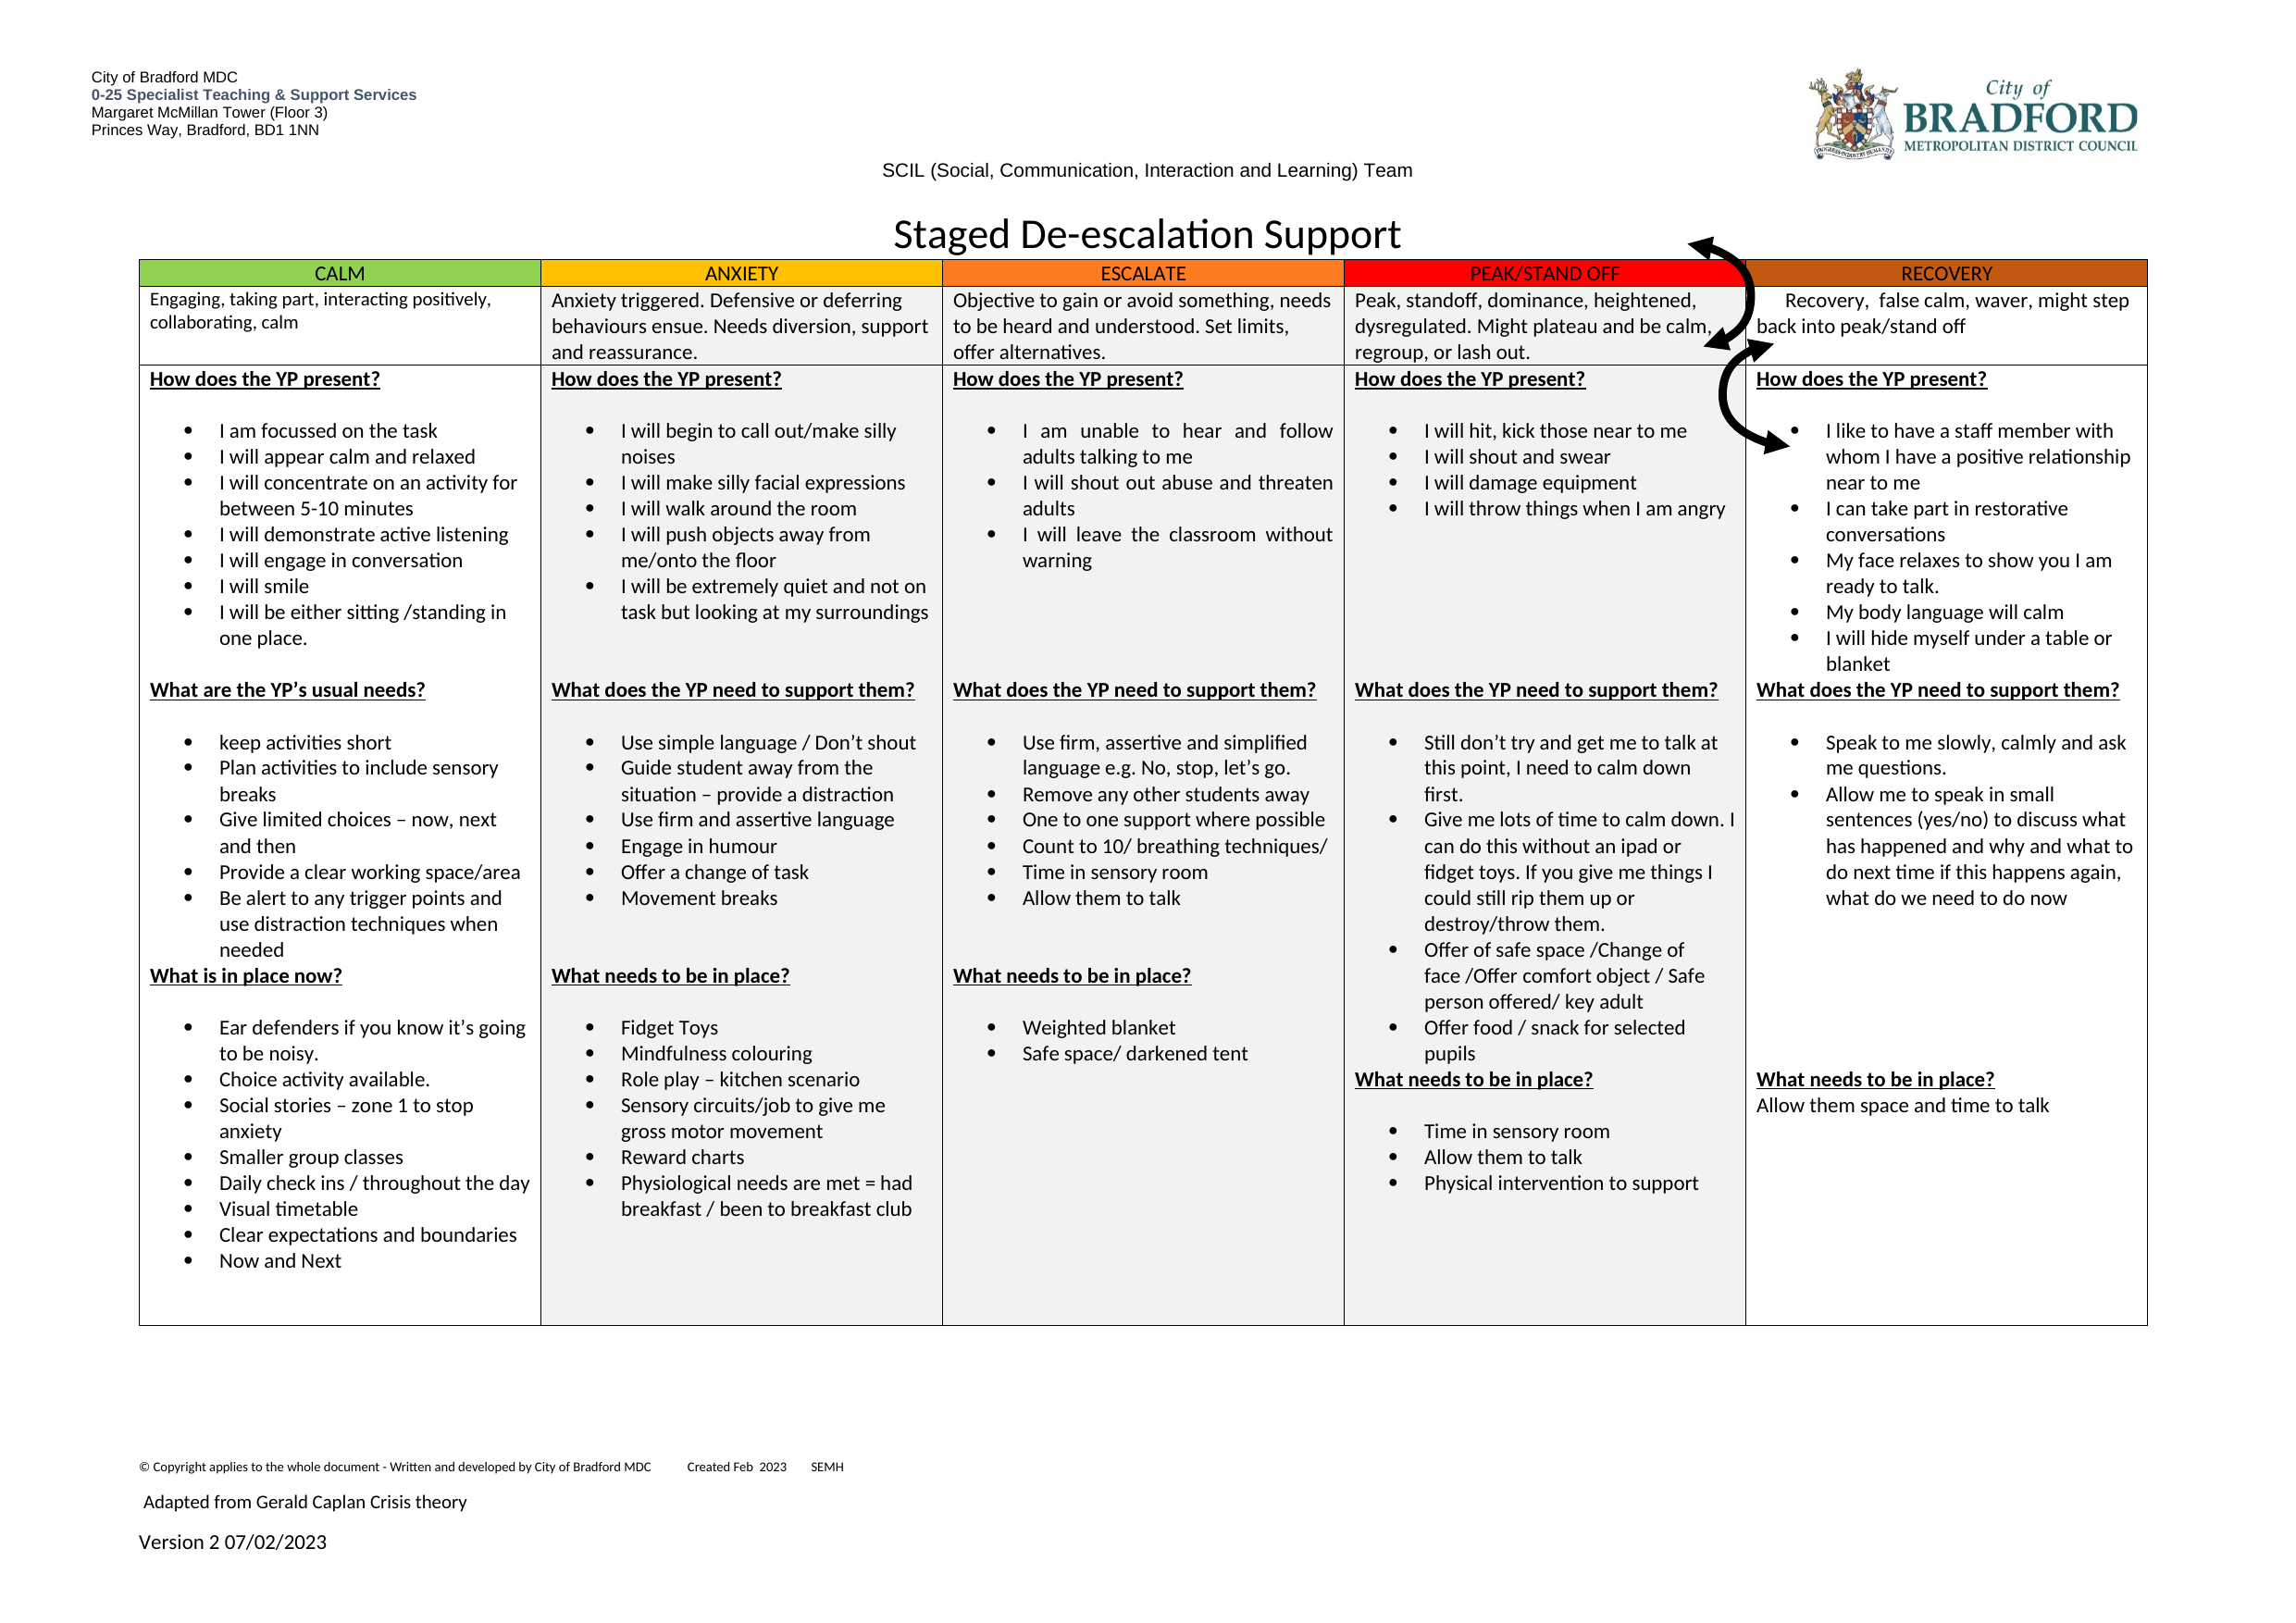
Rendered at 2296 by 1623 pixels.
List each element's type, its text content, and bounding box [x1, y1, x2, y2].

table_cell How does the YP present? I like to have a staff member with whom I have a positive relationship near to me I can take part in restorative conversations My face relaxes to show you I am ready to talk. My body language will calm I will hide myself under a table or blanket What does the YP need to support them? Speak to me slowly, calmly and ask me questions. Allow me to speak in small sentences (yes/no) to discuss what has happened and why and what to do next time if this happens again, what do we need to do now What needs to be in place? Allow them space and time to talk [1746, 365, 2147, 1325]
table_cell Peak, standoff, dominance, heightened, dysregulated. Might plateau and be calm, regroup, or lash out. [1345, 287, 1745, 365]
table_cell How does the YP present? I am focussed on the task I will appear calm and relaxed I will concentrate on an activity for between 5-10 minutes I will demonstrate active listening I will engage in conversation I will smile I will be either sitting /standing in one place. What are the YP’s usual needs? keep activities short Plan activities to include sensory breaks Give limited choices – now, next and then Provide a clear working space/area Be alert to any trigger points and use distraction techniques when needed What is in place now? Ear defenders if you know it’s going to be noisy. Choice activity available. Social stories – zone 1 to stop anxiety Smaller group classes Daily check ins / throughout the day Visual timetable Clear expectations and boundaries Now and Next [140, 365, 540, 1325]
table_cell How does the YP present? I will hit, kick those near to me I will shout and swear I will damage equipment I will throw things when I am angry What does the YP need to support them? Still don’t try and get me to talk at this point, I need to calm down first. Give me lots of time to calm down. I can do this without an ipad or fidget toys. If you give me things I could still rip them up or destroy/throw them. Offer of safe space /Change of face /Offer comfort object / Safe person offered/ key adult Offer food / snack for selected pupils What needs to be in place? Time in sensory room Allow them to talk Physical intervention to support [1345, 365, 1745, 1325]
table_cell Objective to gain or avoid something, needs to be heard and understood. Set limits, offer alternatives. [943, 287, 1344, 365]
table_header PEAK/STAND OFF [1345, 260, 1745, 286]
table_header CALM [140, 260, 540, 286]
table_cell Recovery, false calm, waver, might step back into peak/stand off [1746, 287, 2147, 365]
table_header RECOVERY [1746, 260, 2147, 286]
table_header ESCALATE [943, 260, 1344, 286]
table_cell How does the YP present? I am unable to hear and follow adults talking to me I will shout out abuse and threaten adults I will leave the classroom without warning What does the YP need to support them? Use firm, assertive and simplified language e.g. No, stop, let’s go. Remove any other students away One to one support where possible Count to 10/ breathing techniques/ Time in sensory room Allow them to talk What needs to be in place? Weighted blanket Safe space/ darkened tent [943, 365, 1344, 1325]
table_header ANXIETY [541, 260, 942, 286]
table_cell How does the YP present? I will begin to call out/make silly noises I will make silly facial expressions I will walk around the room I will push objects away from me/onto the floor I will be extremely quiet and not on task but looking at my surroundings What does the YP need to support them? Use simple language / Don’t shout Guide student away from the situation – provide a distraction Use firm and assertive language Engage in humour Offer a change of task Movement breaks What needs to be in place? Fidget Toys Mindfulness colouring Role play – kitchen scenario Sensory circuits/job to give me gross motor movement Reward charts Physiological needs are met = had breakfast / been to breakfast club [541, 365, 942, 1325]
table_cell Engaging, taking part, interacting positively, collaborating, calm [140, 287, 540, 365]
picture [1808, 68, 2138, 160]
table_cell Anxiety triggered. Defensive or deferring behaviours ensue. Needs diversion, support and reassurance. [541, 287, 942, 365]
